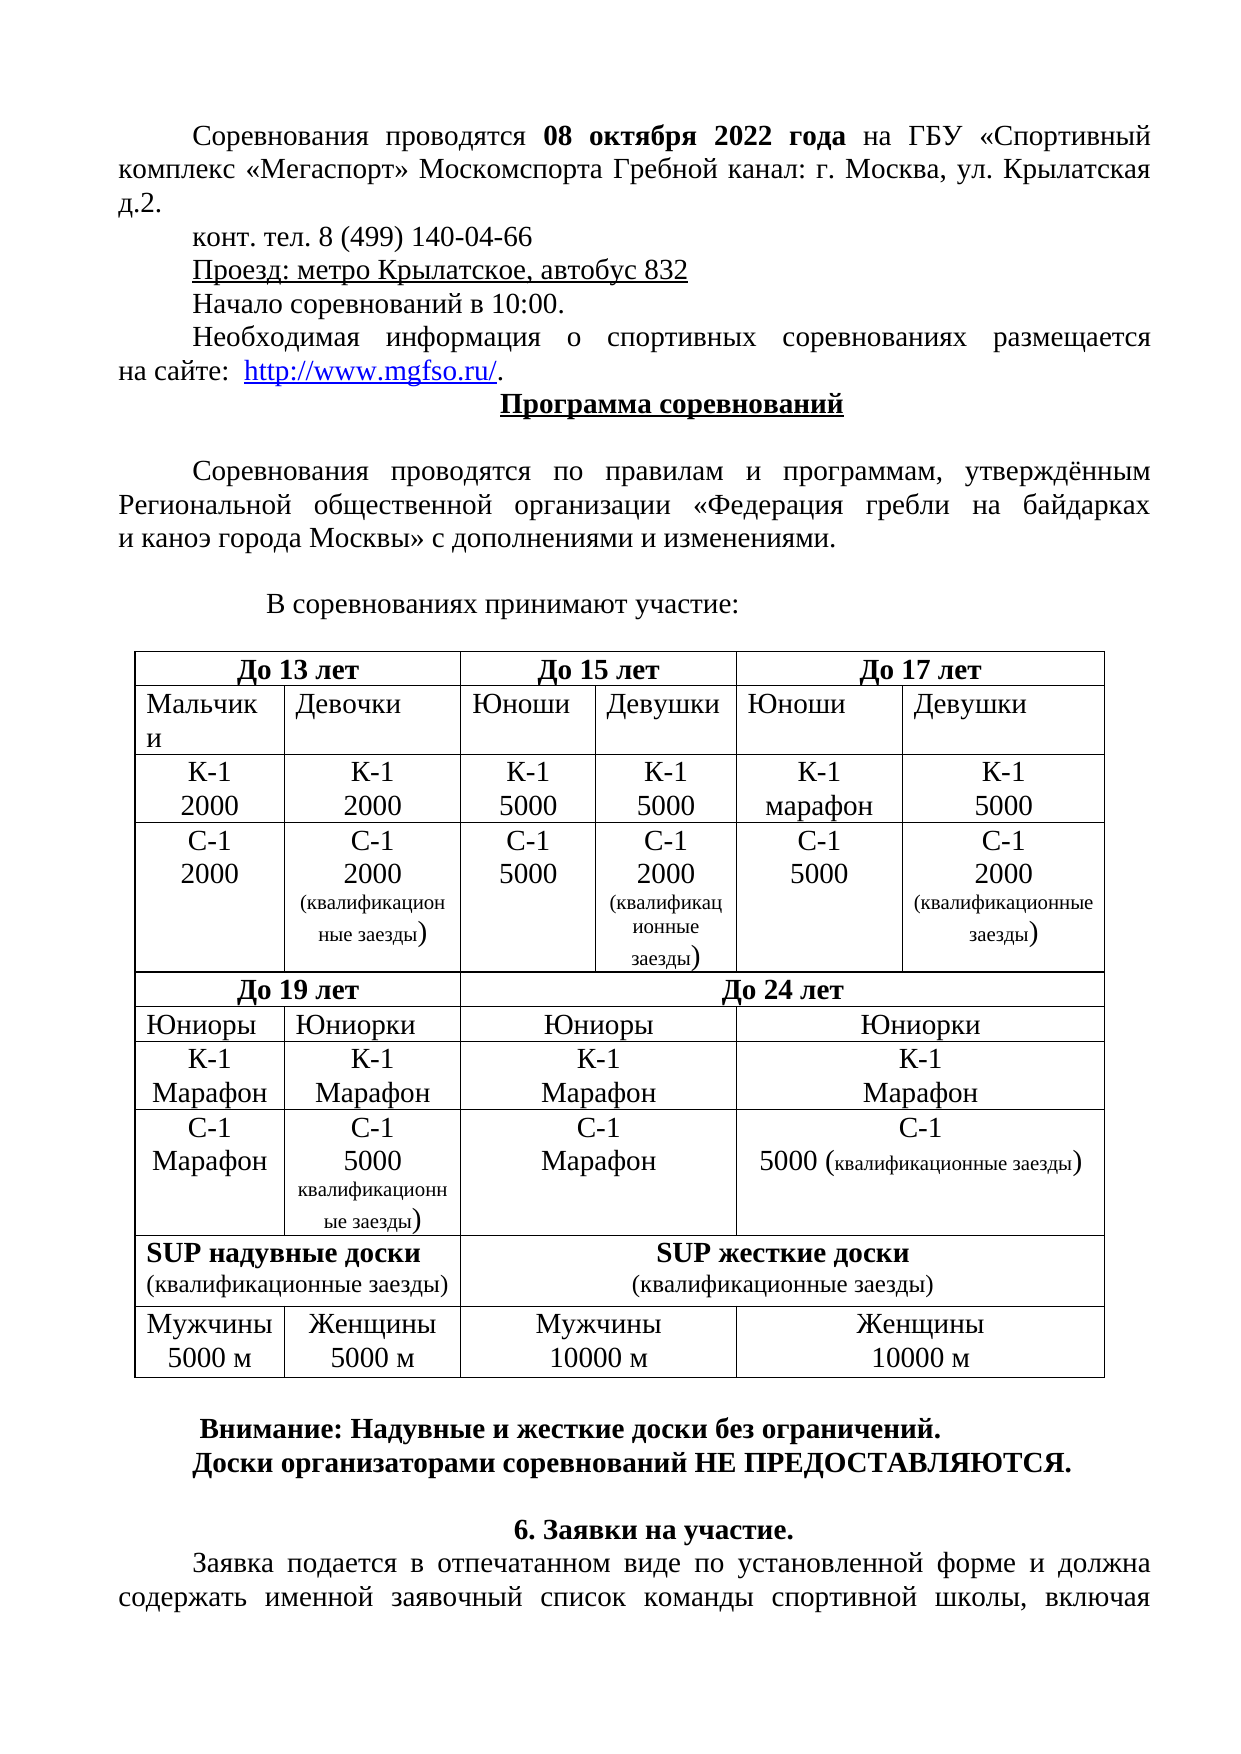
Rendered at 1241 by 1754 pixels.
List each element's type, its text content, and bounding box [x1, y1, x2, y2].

table_cell Юниоры [461, 1007, 736, 1041]
table_cell С-1 2000 (квалификационные заезды) [903, 823, 1104, 971]
list Внимание: Надувные и жесткие доски без ограничений. [118, 1411, 1152, 1445]
table_header До 15 лет [461, 652, 736, 685]
table_cell Мальчики [136, 686, 284, 753]
text Программа соревнований [118, 386, 1152, 420]
table_cell Девушки [903, 686, 1104, 753]
table_cell Девушки [596, 686, 736, 753]
text Начало соревнований в 10:00. [118, 286, 1152, 319]
table_cell Женщины 5000 м [285, 1307, 460, 1377]
table_cell С-1 5000 [461, 823, 595, 971]
table_cell SUP жесткие доски (квалификационные заезды) [461, 1236, 1104, 1306]
table_cell К-1 5000 [903, 755, 1104, 822]
table_cell К-1 Марафон [737, 1042, 1104, 1109]
table_cell К-1 марафон [737, 755, 902, 822]
table_cell Девочки [285, 686, 460, 753]
table_cell Юниоры [136, 1007, 284, 1041]
table_cell К-1 2000 [285, 755, 460, 822]
table_cell К-1 Марафон [136, 1042, 284, 1109]
table_cell С-1 2000 (квалификационные заезды) [285, 823, 460, 971]
table_cell До 24 лет [461, 973, 1104, 1006]
list Доски организаторами соревнований НЕ ПРЕДОСТАВЛЯЮТСЯ. [118, 1445, 1152, 1478]
table_cell С-1 5000 квалификационные заезды) [285, 1110, 460, 1234]
table_cell К-1 Марафон [461, 1042, 736, 1109]
table_cell С-1 5000 (квалификационные заезды) [737, 1110, 1104, 1234]
list Соревнования проводятся 08 октября 2022 года на ГБУ «Спортивный комплекс «Мегаспорт» Москомспорта Гребной канал: г. Москва, ул. Крылатская д.2. [118, 118, 1152, 219]
table_cell К-1 2000 [136, 755, 284, 822]
table_header До 17 лет [737, 652, 1104, 685]
table_cell Юниорки [285, 1007, 460, 1041]
table_header До 13 лет [136, 652, 460, 685]
table_cell Женщины 10000 м [737, 1307, 1104, 1377]
table_cell С-1 2000 [136, 823, 284, 971]
text Соревнования проводятся по правилам и программам, утверждённым Региональной общественной организации «Федерация гребли на байдарках и каноэ города Москвы» с дополнениями и изменениями. [118, 453, 1152, 554]
table_cell К-1 5000 [596, 755, 736, 822]
table_cell SUP надувные доски (квалификационные заезды) [136, 1236, 460, 1306]
table_cell Юниорки [737, 1007, 1104, 1041]
table_cell С-1 2000 (квалификационные заезды) [596, 823, 736, 971]
table_cell До 19 лет [136, 973, 460, 1006]
table_cell Юноши [737, 686, 902, 753]
list 6. Заявки на участие. [156, 1512, 1152, 1545]
text В соревнованиях принимают участие: [118, 588, 1149, 620]
text Необходимая информация о спортивных соревнованиях размещается на сайте: http://www.mgfso.ru/. [118, 319, 1152, 386]
text Проезд: метро Крылатское, автобус 832 [118, 252, 1152, 286]
table_cell Мужчины 10000 м [461, 1307, 736, 1377]
table_cell С-1 Марафон [461, 1110, 736, 1234]
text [118, 1545, 1152, 1612]
table_cell К-1 Марафон [285, 1042, 460, 1109]
table_cell С-1 5000 [737, 823, 902, 971]
table_cell Мужчины 5000 м [136, 1307, 284, 1377]
table_cell С-1 Марафон [136, 1110, 284, 1234]
table_cell К-1 5000 [461, 755, 595, 822]
table_cell Юноши [461, 686, 595, 753]
list конт. тел. 8 (499) 140-04-66 [118, 219, 1152, 252]
